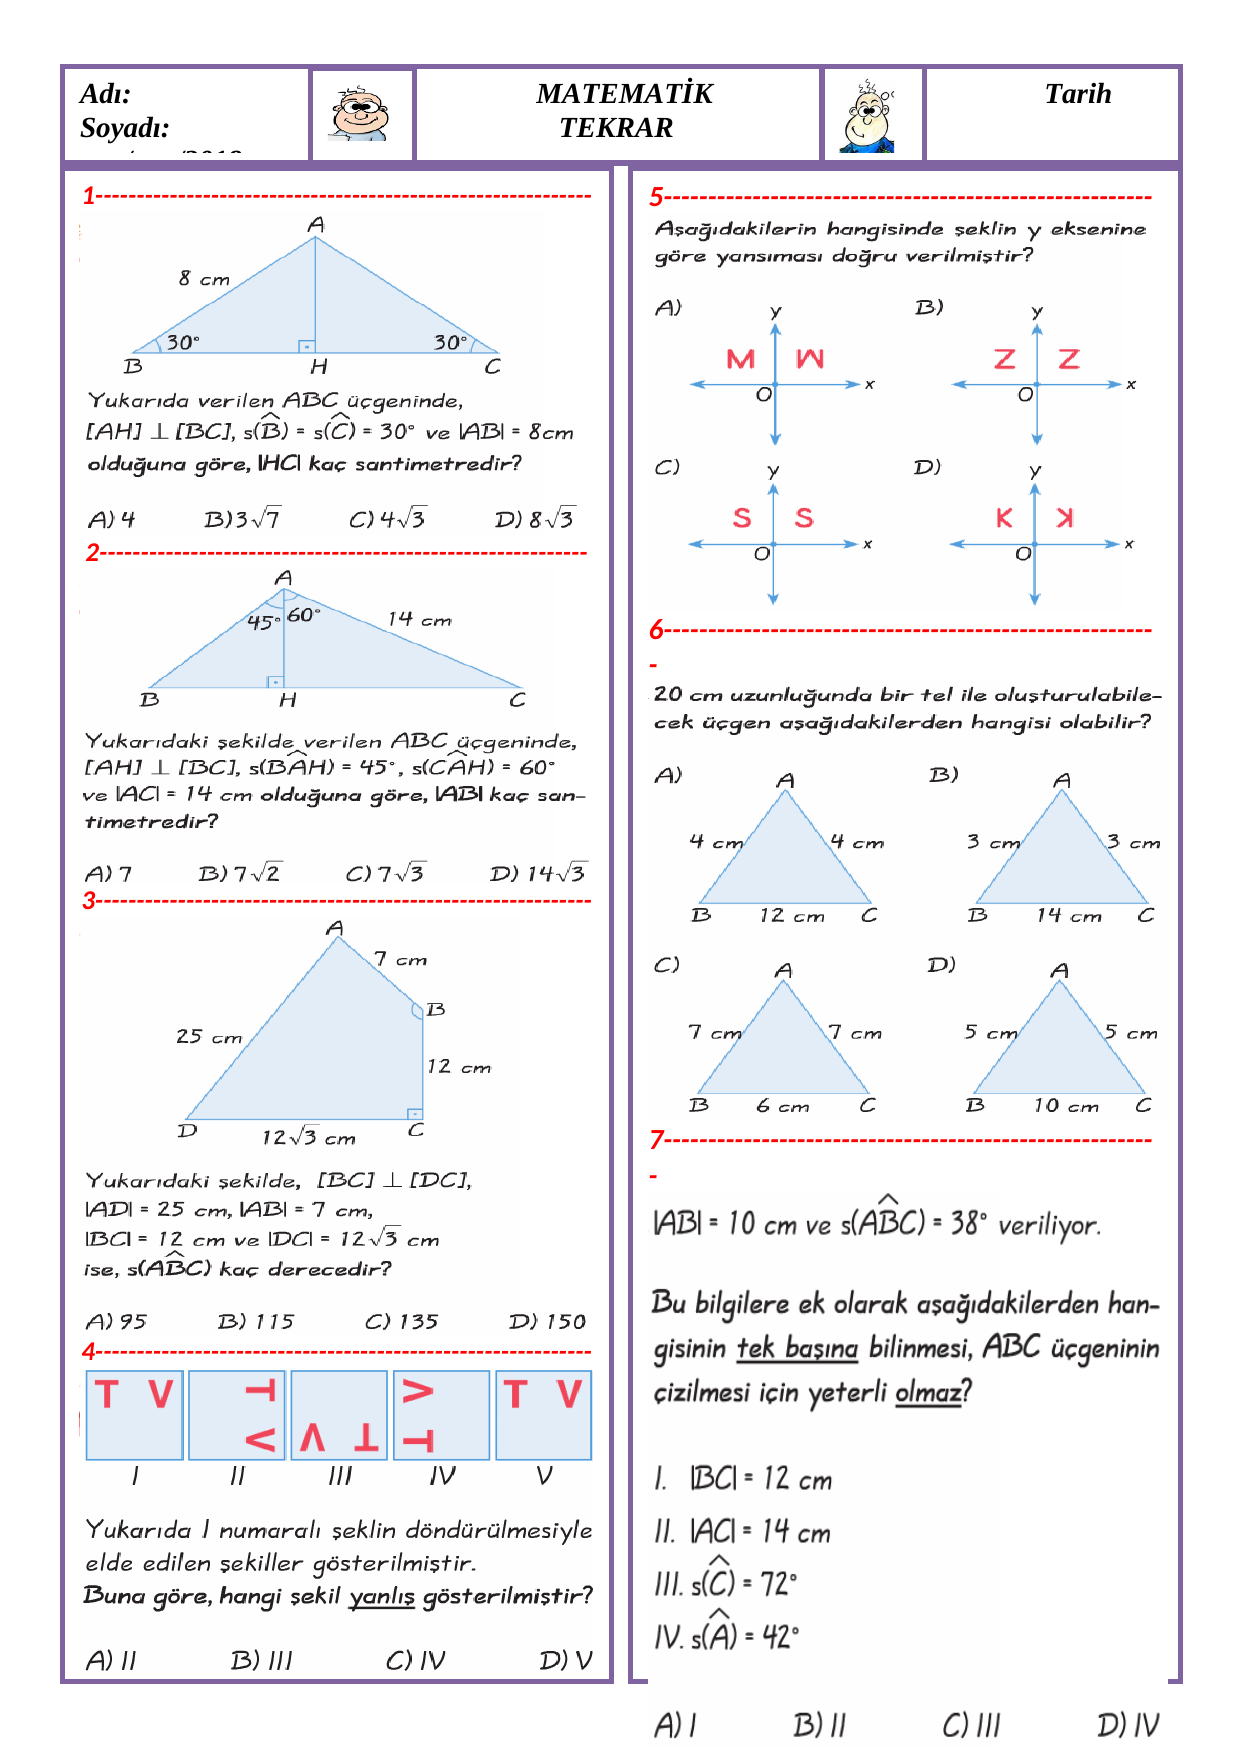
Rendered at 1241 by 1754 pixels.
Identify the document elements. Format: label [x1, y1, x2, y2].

picture [79, 567, 599, 884]
picture [79, 916, 599, 1334]
picture [327, 78, 400, 141]
picture [79, 211, 599, 535]
picture [79, 1366, 599, 1677]
picture [648, 213, 1168, 611]
picture [648, 681, 1168, 1121]
picture [648, 1192, 1168, 1747]
picture [839, 76, 895, 153]
